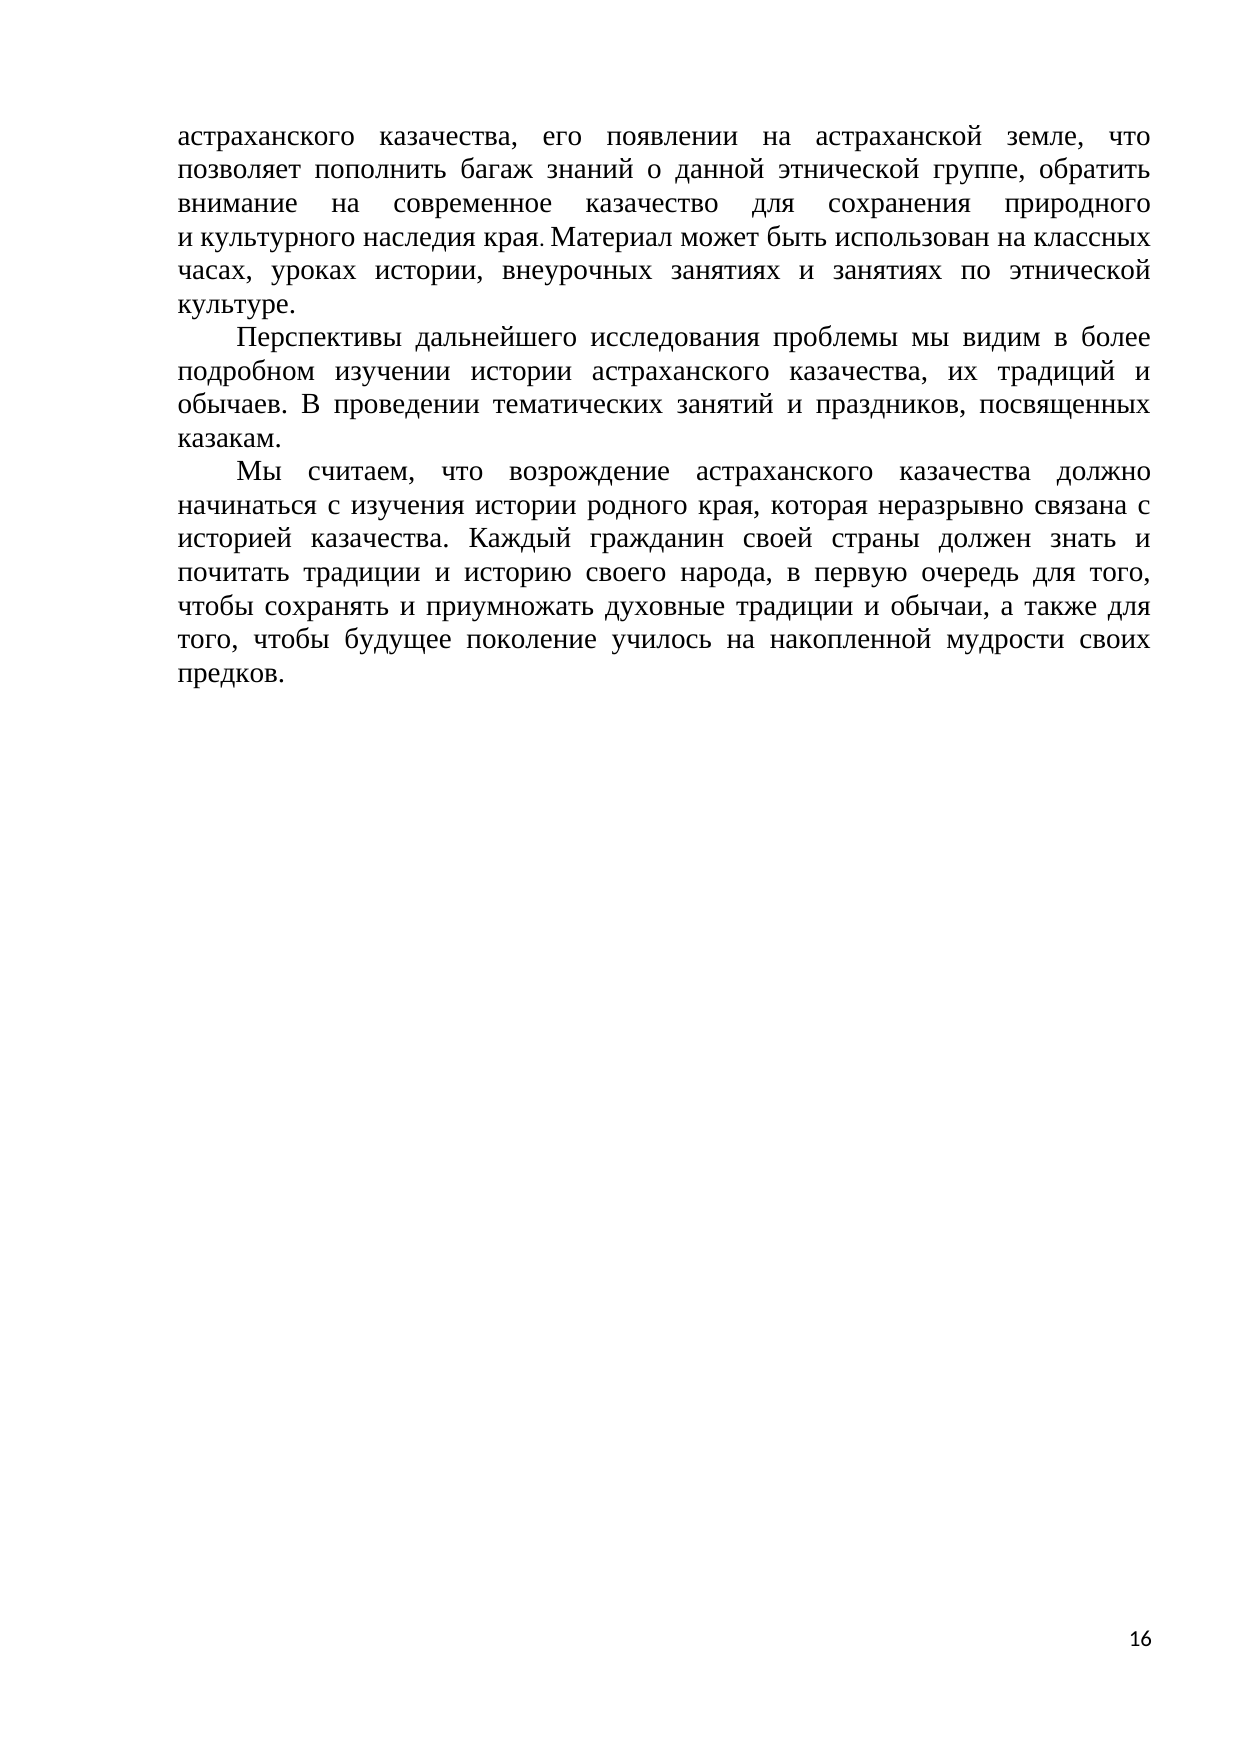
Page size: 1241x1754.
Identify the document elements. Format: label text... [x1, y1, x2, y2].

text Перспективы дальнейшего исследования проблемы мы видим в более подробном изучении истории астраханского казачества, их традиций и обычаев. В проведении тематических занятий и праздников, посвященных казакам. [177, 319, 1152, 453]
text Мы считаем, что возрождение астраханского казачества должно начинаться с изучения истории родного края, которая неразрывно связана с историей казачества. Каждый гражданин своей страны должен знать и почитать традиции и историю своего народа, в первую очередь для того, чтобы сохранять и приумножать духовные традиции и обычаи, а также для того, чтобы будущее поколение училось на накопленной мудрости своих предков. [177, 453, 1152, 688]
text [177, 118, 1152, 319]
